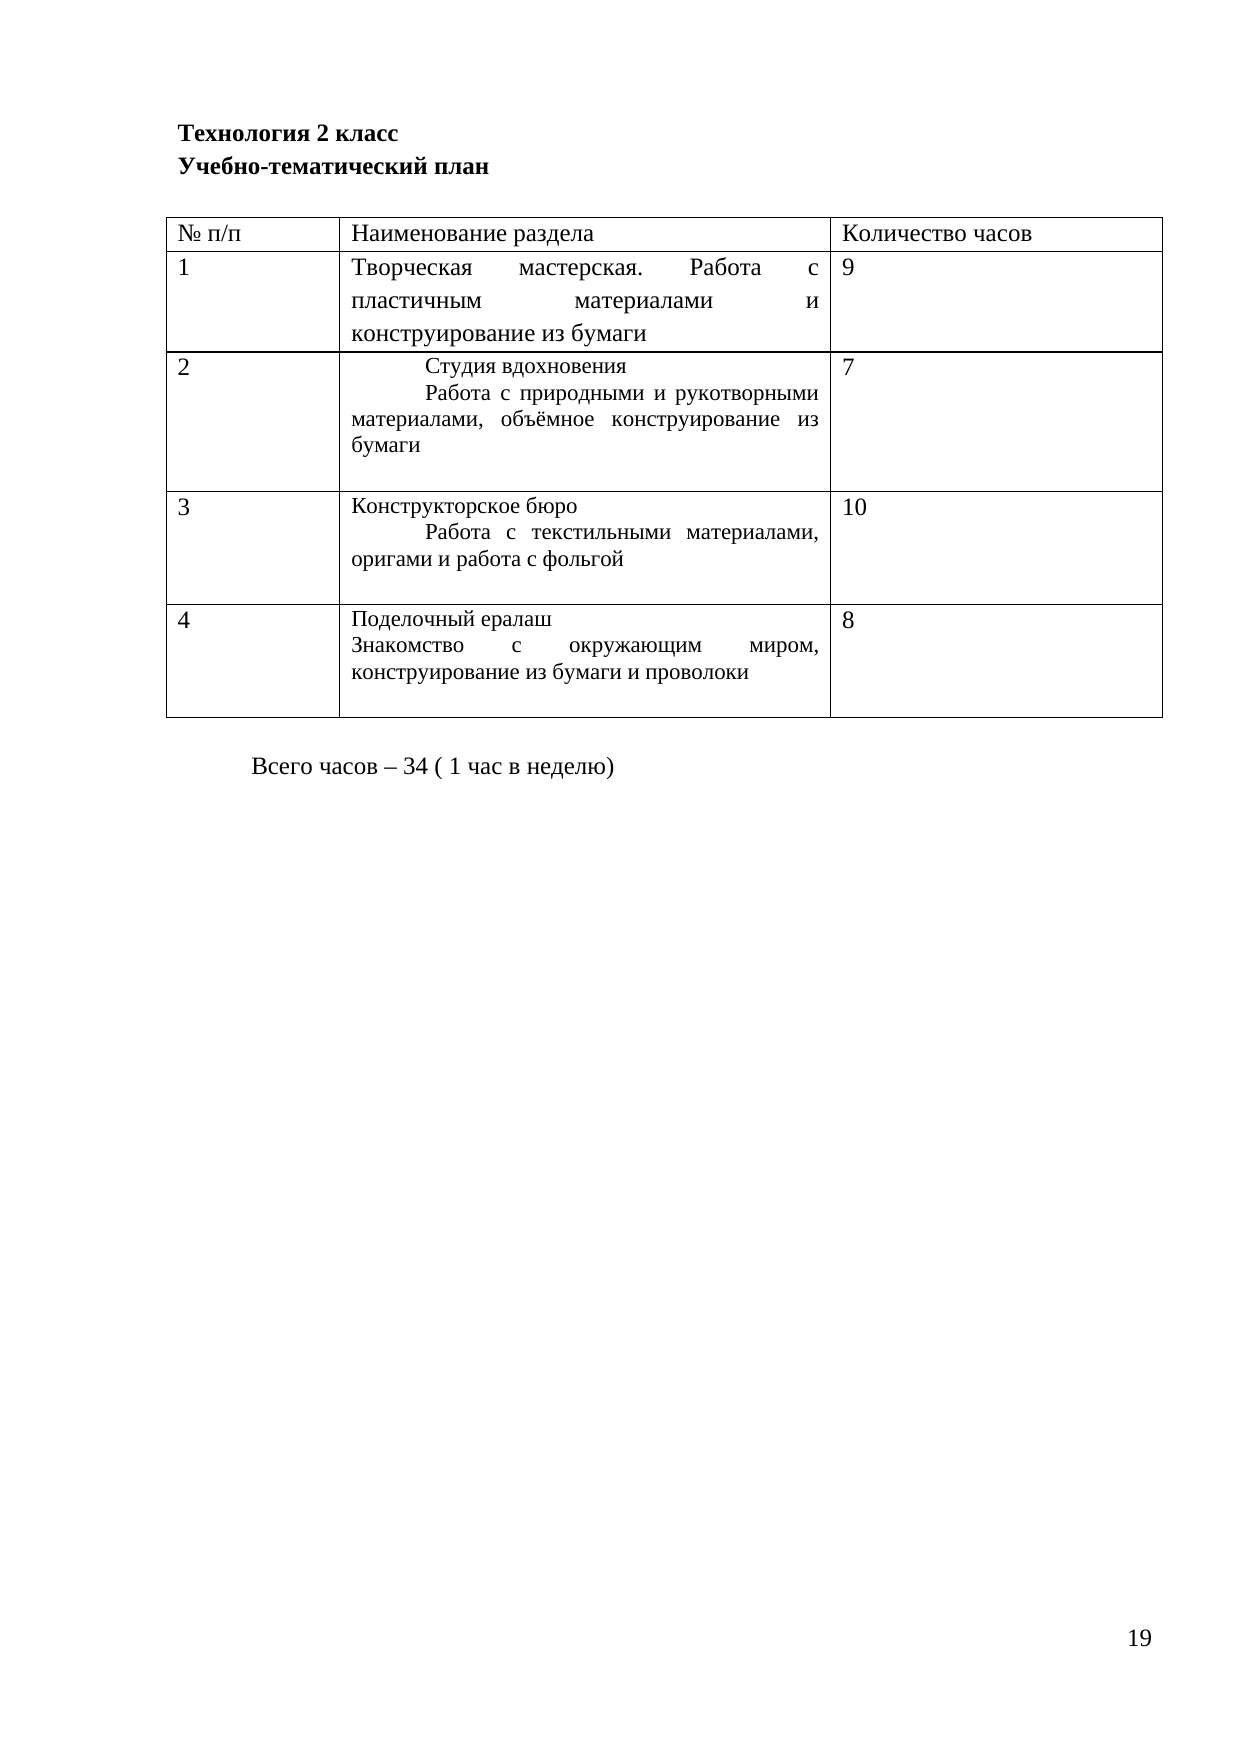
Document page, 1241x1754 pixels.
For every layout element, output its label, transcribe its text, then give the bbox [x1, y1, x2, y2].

table_cell 8 [831, 605, 1162, 717]
table_cell 3 [167, 492, 339, 604]
table_header Количество часов [831, 218, 1162, 251]
text Всего часов – 34 ( 1 час в неделю) [177, 751, 1152, 780]
table_cell Студия вдохновения Работа с природными и рукотворными материалами, объёмное конструирование из бумаги [340, 353, 830, 491]
table_cell 2 [167, 353, 339, 491]
text Технология 2 класс [177, 118, 1152, 147]
table_cell Конструкторское бюро Работа с текстильными материалами, оригами и работа с фольгой [340, 492, 830, 604]
table_cell 1 [167, 252, 339, 351]
table_cell Поделочный ералаш Знакомство с окружающим миром, конструирование из бумаги и проволоки [340, 605, 830, 717]
table_cell Творческая мастерская. Работа с пластичным материалами и конструирование из бумаги [340, 252, 830, 351]
table_cell 4 [167, 605, 339, 717]
text Учебно-тематический план [177, 151, 1152, 180]
table_header Наименование раздела [340, 218, 830, 251]
table_header № п/п [167, 218, 339, 251]
table_cell 7 [831, 353, 1162, 491]
table_cell 9 [831, 252, 1162, 351]
table_cell 10 [831, 492, 1162, 604]
